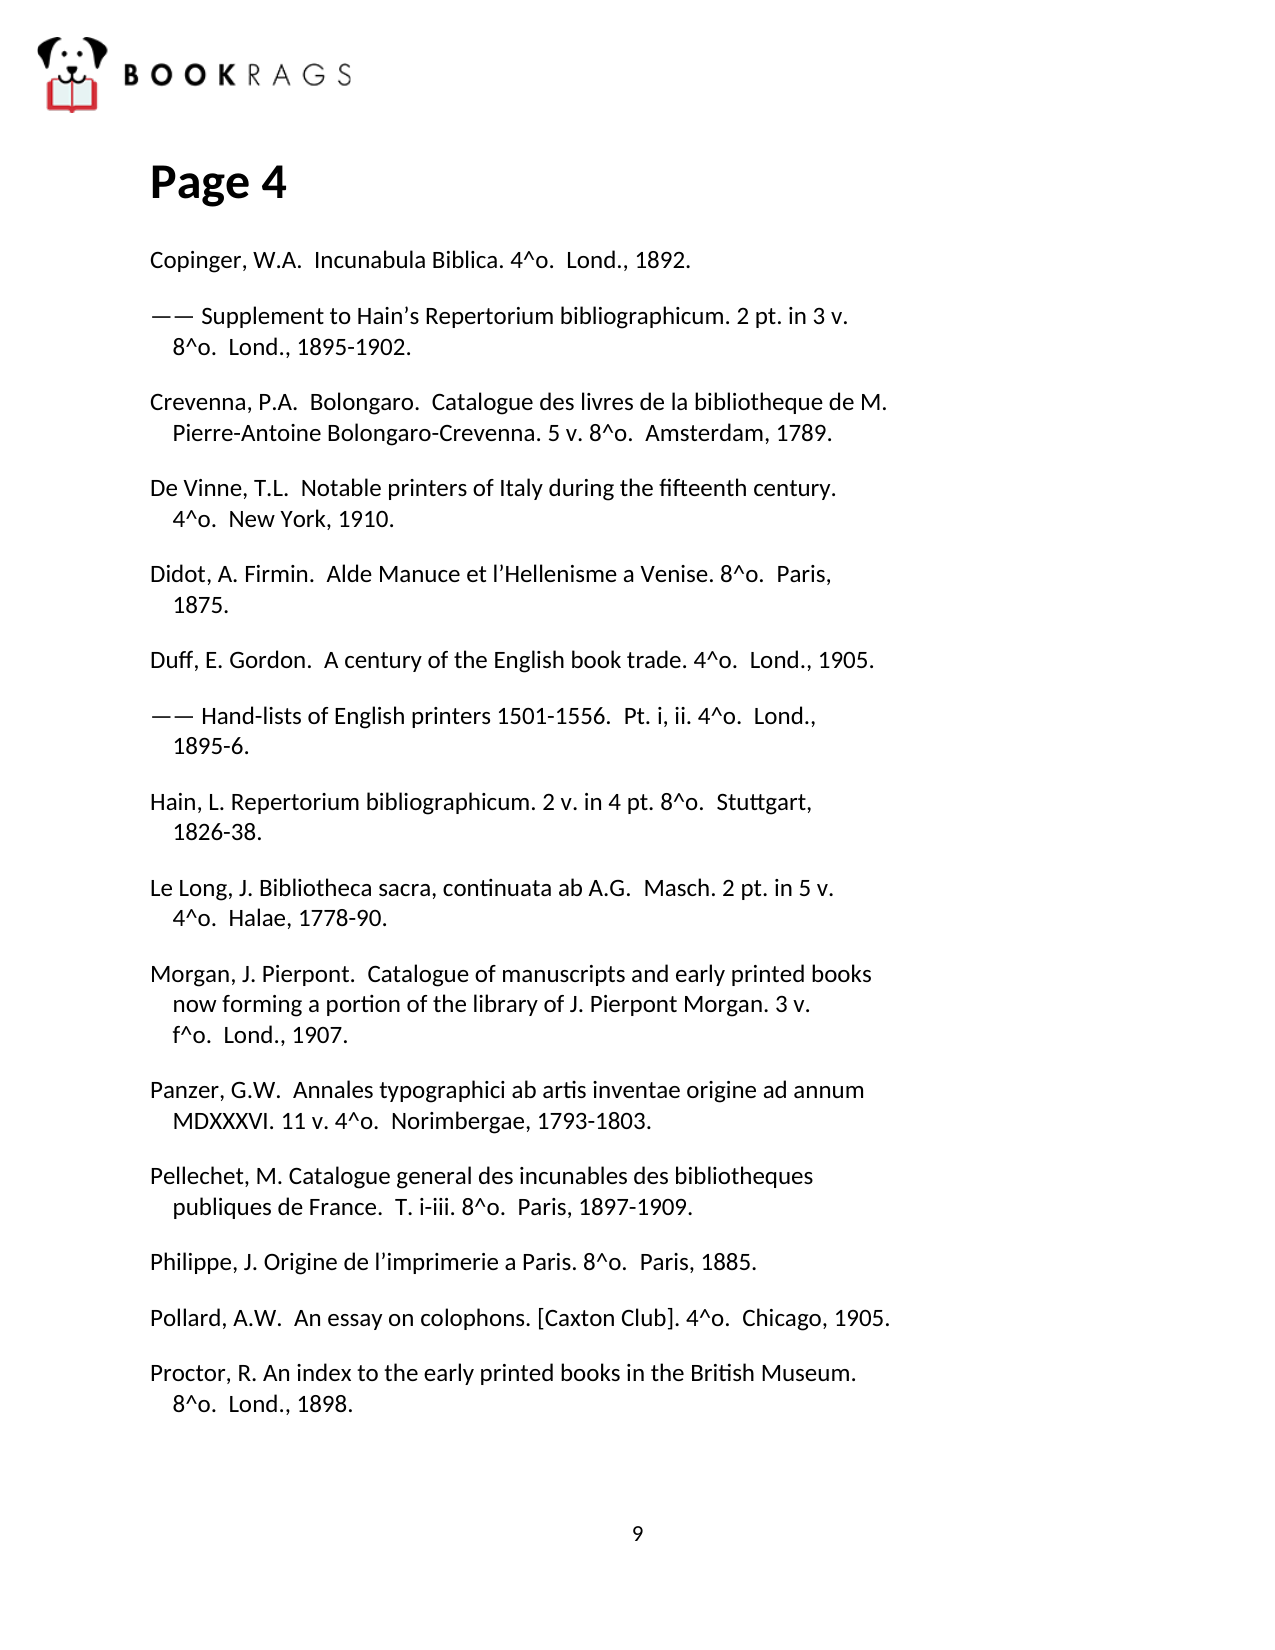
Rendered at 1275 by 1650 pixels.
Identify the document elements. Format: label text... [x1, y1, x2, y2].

text Panzer, G.W. Annales typographici ab artis inventae origine ad annum MDXXXVI. 11 v. 4^o. Norimbergae, 1793-1803. [150, 1074, 1125, 1136]
text Pollard, A.W. An essay on colophons. [Caxton Club]. 4^o. Chicago, 1905. [150, 1302, 1125, 1333]
text Didot, A. Firmin. Alde Manuce et l’Hellenisme a Venise. 8^o. Paris, 1875. [150, 558, 1125, 619]
text Hain, L. Repertorium bibliographicum. 2 v. in 4 pt. 8^o. Stuttgart, 1826-38. [150, 786, 1125, 847]
text Le Long, J. Bibliotheca sacra, continuata ab A.G. Masch. 2 pt. in 5 v. 4^o. Halae, 1778-90. [150, 872, 1125, 933]
text De Vinne, T.L. Notable printers of Italy during the fifteenth century. 4^o. New York, 1910. [150, 472, 1125, 533]
text Crevenna, P.A. Bolongaro. Catalogue des livres de la bibliotheque de M. Pierre-Antoine Bolongaro-Crevenna. 5 v. 8^o. Amsterdam, 1789. [150, 386, 1125, 447]
text ——­ Hand-lists of English printers 1501-1556. Pt. i, ii. 4^o. Lond., 1895-6. [150, 700, 1125, 761]
text Morgan, J. Pierpont. Catalogue of manuscripts and early printed books now forming a portion of the library of J. Pierpont Morgan. 3 v. f^o. Lond., 1907. [150, 958, 1125, 1049]
text Proctor, R. An index to the early printed books in the British Museum. 8^o. Lond., 1898. [150, 1358, 1125, 1419]
text Pellechet, M. Catalogue general des incunables des bibliotheques publiques de France. T. i-iii. 8^o. Paris, 1897-1909. [150, 1161, 1125, 1222]
text Duff, E. Gordon. A century of the English book trade. 4^o. Lond., 1905. [150, 644, 1125, 675]
picture [37, 37, 351, 113]
text ——­ Supplement to Hain’s Repertorium bibliographicum. 2 pt. in 3 v. 8^o. Lond., 1895-1902. [150, 300, 1125, 361]
text Copinger, W.A. Incunabula Biblica. 4^o. Lond., 1892. [150, 244, 1125, 275]
text Page 4 [150, 150, 1125, 211]
text Philippe, J. Origine de l’imprimerie a Paris. 8^o. Paris, 1885. [150, 1247, 1125, 1277]
